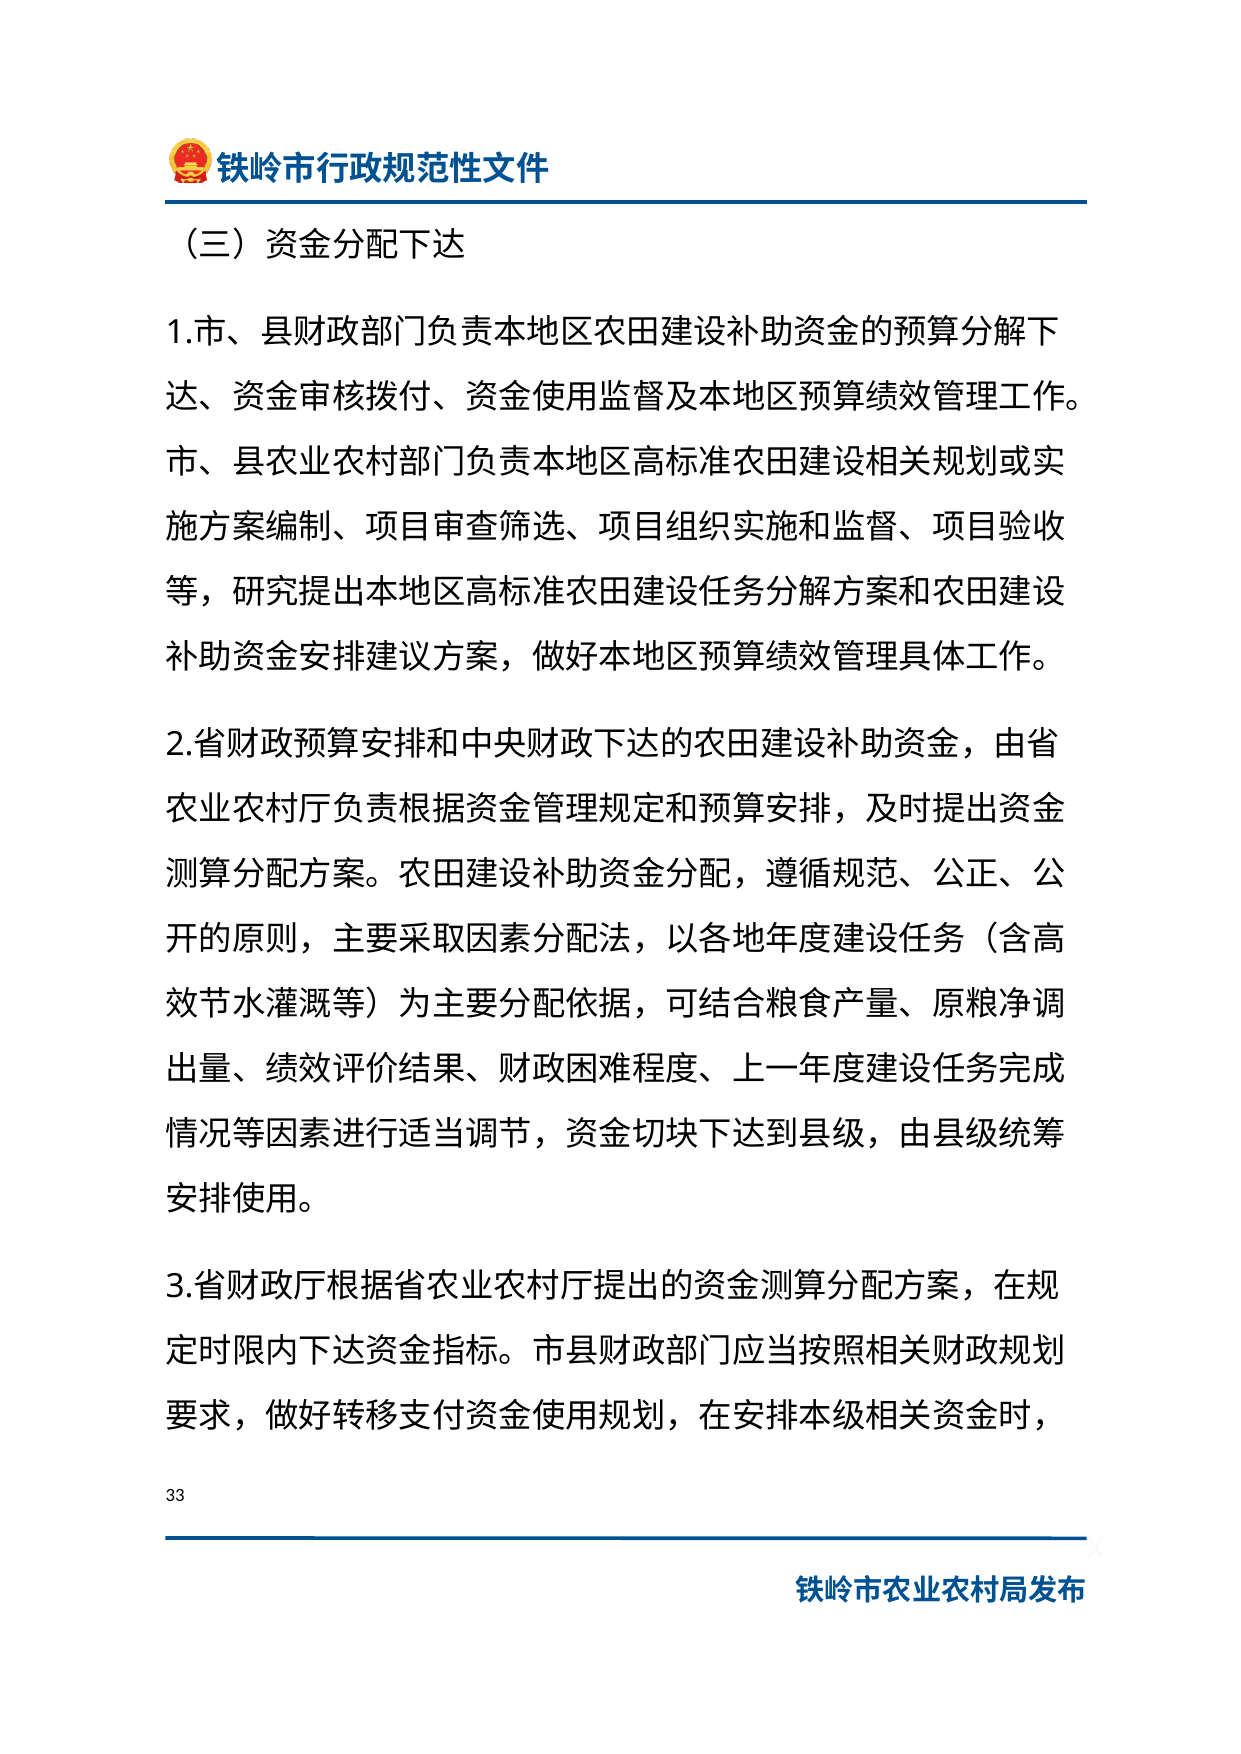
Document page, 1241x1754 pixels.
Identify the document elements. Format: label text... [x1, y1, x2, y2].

text 1.市、县财政部门负责本地区农田建设补助资金的预算分解下达、资金审核拨付、资金使用监督及本地区预算绩效管理工作。市、县农业农村部门负责本地区高标准农田建设相关规划或实施方案编制、项目审查筛选、项目组织实施和监督、项目验收等，研究提出本地区高标准农田建设任务分解方案和农田建设补助资金安排建议方案，做好本地区预算绩效管理具体工作。 [165, 297, 1087, 687]
text （三）资金分配下达 [165, 210, 1087, 275]
text 2.省财政预算安排和中央财政下达的农田建设补助资金，由省农业农村厅负责根据资金管理规定和预算安排，及时提出资金测算分配方案。农田建设补助资金分配，遵循规范、公正、公开的原则，主要采取因素分配法，以各地年度建设任务（含高效节水灌溉等）为主要分配依据，可结合粮食产量、原粮净调出量、绩效评价结果、财政困难程度、上一年度建设任务完成情况等因素进行适当调节，资金切块下达到县级，由县级统筹安排使用。 [165, 709, 1087, 1229]
picture [165, 136, 216, 187]
text 3.省财政厅根据省农业农村厅提出的资金测算分配方案，在规定时限内下达资金指标。市县财政部门应当按照相关财政规划要求，做好转移支付资金使用规划，在安排本级相关资金时，加强与省以上补助资金和有关工作任务的衔接。按照资金使用范围，严格履行资金分配下达程序，及时分解下达资金。 [165, 1251, 1087, 1446]
